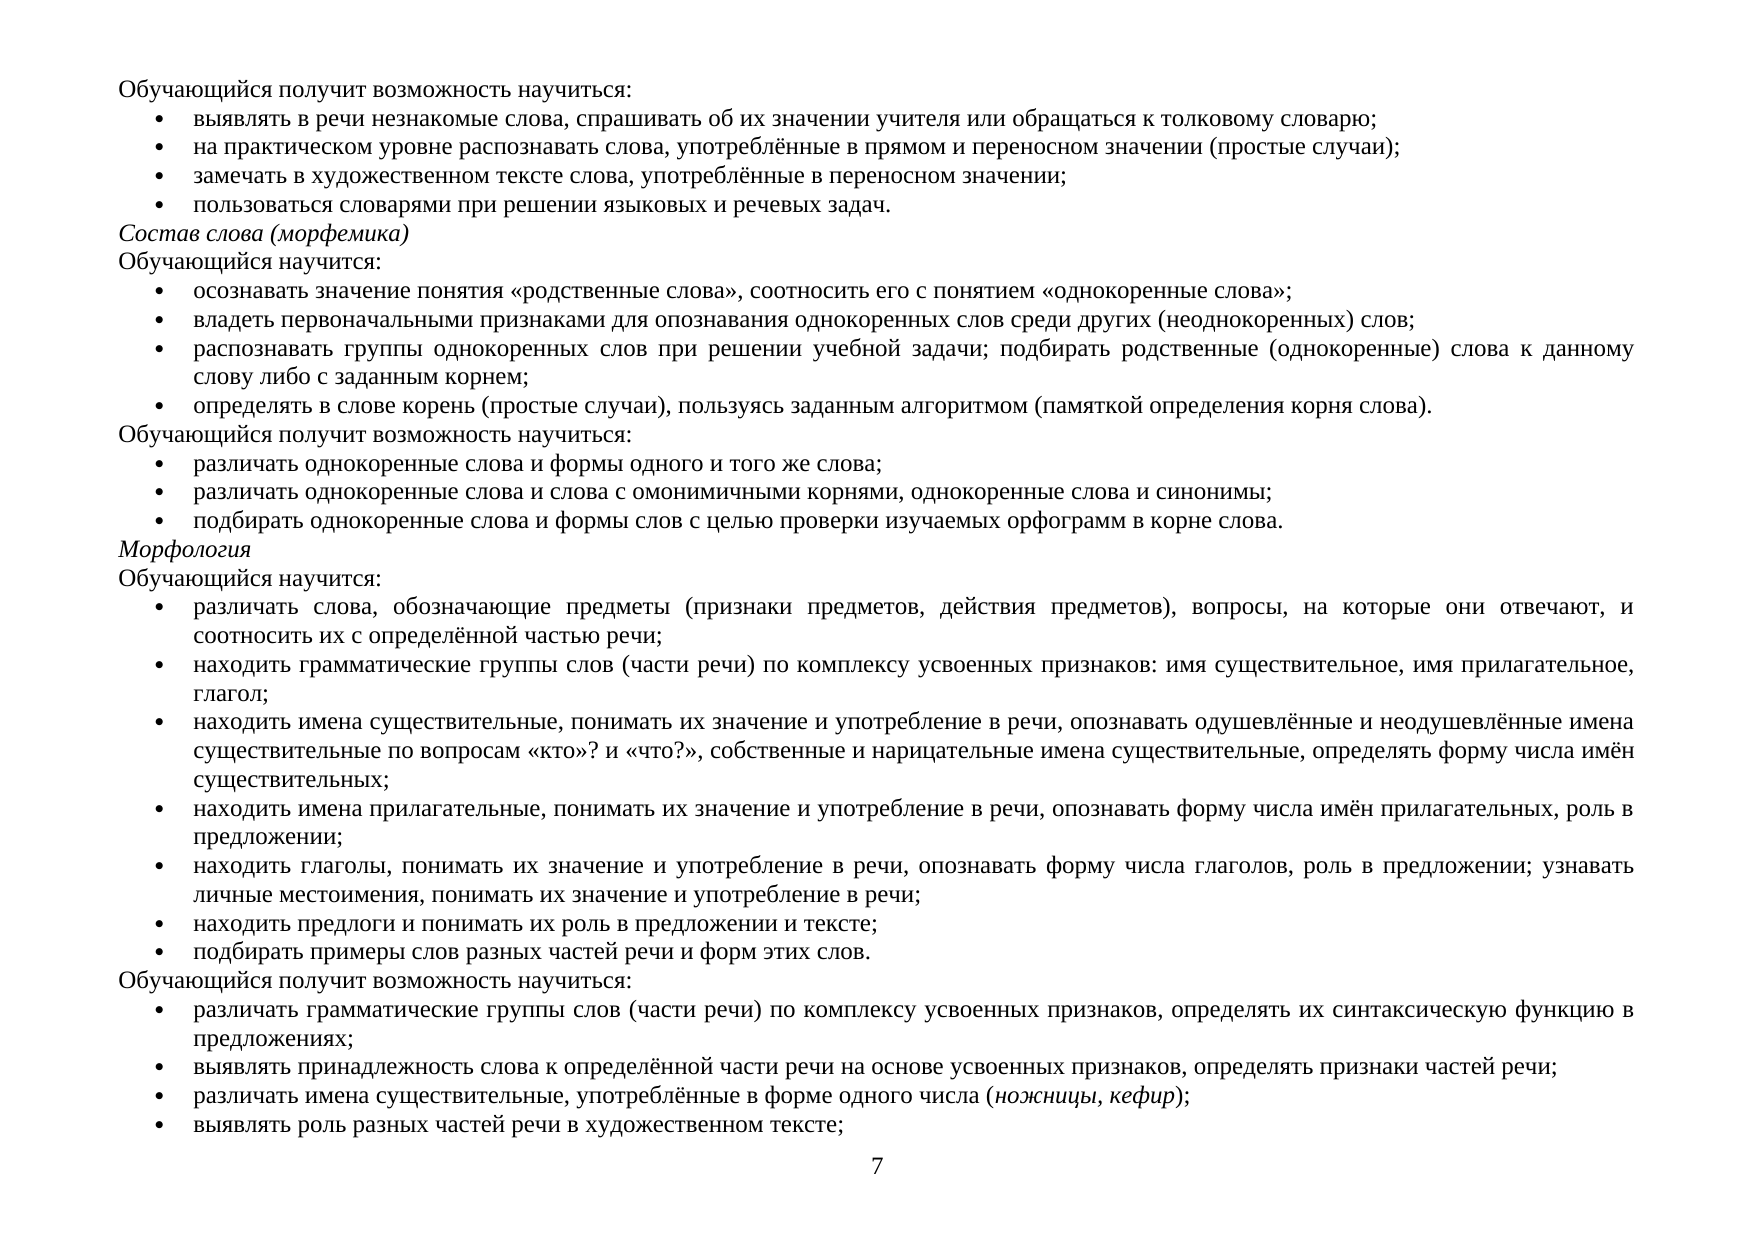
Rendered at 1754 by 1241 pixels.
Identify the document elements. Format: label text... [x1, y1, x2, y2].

list замечать в художественном тексте слова, употреблённые в переносном значении; [156, 160, 1636, 189]
list различать однокоренные слова и слова с омонимичными корнями, однокоренные слова и синонимы; [156, 476, 1636, 505]
text Обучающийся получит возможность научиться: [118, 74, 1636, 103]
list различать однокоренные слова и формы одного и того же слова; [156, 448, 1636, 476]
list находить грамматические группы слов (части речи) по комплексу усвоенных признаков: имя существительное, имя прилагательное, глагол; [156, 649, 1636, 706]
list подбирать однокоренные слова и формы слов с целью проверки изучаемых орфограмм в корне слова. [156, 505, 1636, 534]
list подбирать примеры слов разных частей речи и форм этих слов. [156, 936, 1636, 965]
list выявлять роль разных частей речи в художественном тексте; [156, 1109, 1636, 1138]
text Морфология [118, 534, 1636, 563]
text Состав слова (морфемика) [118, 218, 1636, 246]
list пользоваться словарями при решении языковых и речевых задач. [156, 189, 1636, 218]
list выявлять принадлежность слова к определённой части речи на основе усвоенных признаков, определять признаки частей речи; [156, 1051, 1636, 1080]
list находить имена прилагательные, понимать их значение и употребление в речи, опознавать форму числа имён прилагательных, роль в предложении; [156, 793, 1636, 850]
list распознавать группы однокоренных слов при решении учебной задачи; подбирать родственные (однокоренные) слова к данному слову либо с заданным корнем; [156, 333, 1636, 390]
list находить имена существительные, понимать их значение и употребление в речи, опознавать одушевлённые и неодушевлённые имена существительные по вопросам «кто»? и «что?», собственные и нарицательные имена существительные, определять форму числа имён существительных; [156, 706, 1636, 793]
list владеть первоначальными признаками для опознавания однокоренных слов среди других (неоднокоренных) слов; [156, 304, 1636, 333]
text Обучающийся получит возможность научиться: [118, 965, 1636, 994]
list находить глаголы, понимать их значение и употребление в речи, опознавать форму числа глаголов, роль в предложении; узнавать личные местоимения, понимать их значение и употребление в речи; [156, 850, 1636, 908]
list различать грамматические группы слов (части речи) по комплексу усвоенных признаков, определять их синтаксическую функцию в предложениях; [156, 994, 1636, 1051]
list на практическом уровне распознавать слова, употреблённые в прямом и переносном значении (простые случаи); [156, 131, 1636, 160]
text Обучающийся научится: [118, 563, 1636, 591]
list выявлять в речи незнакомые слова, спрашивать об их значении учителя или обращаться к толковому словарю; [156, 103, 1636, 131]
list различать имена существительные, употреблённые в форме одного числа (ножницы, кефир); [156, 1080, 1636, 1109]
list определять в слове корень (простые случаи), пользуясь заданным алгоритмом (памяткой определения корня слова). [156, 390, 1636, 419]
list различать слова, обозначающие предметы (признаки предметов, действия предметов), вопросы, на которые они отвечают, и соотносить их с определённой частью речи; [156, 591, 1636, 649]
text Обучающийся научится: [118, 246, 1636, 275]
text Обучающийся получит возможность научиться: [118, 419, 1636, 448]
list находить предлоги и понимать их роль в предложении и тексте; [156, 908, 1636, 936]
list осознавать значение понятия «родственные слова», соотносить его с понятием «однокоренные слова»; [156, 275, 1636, 304]
